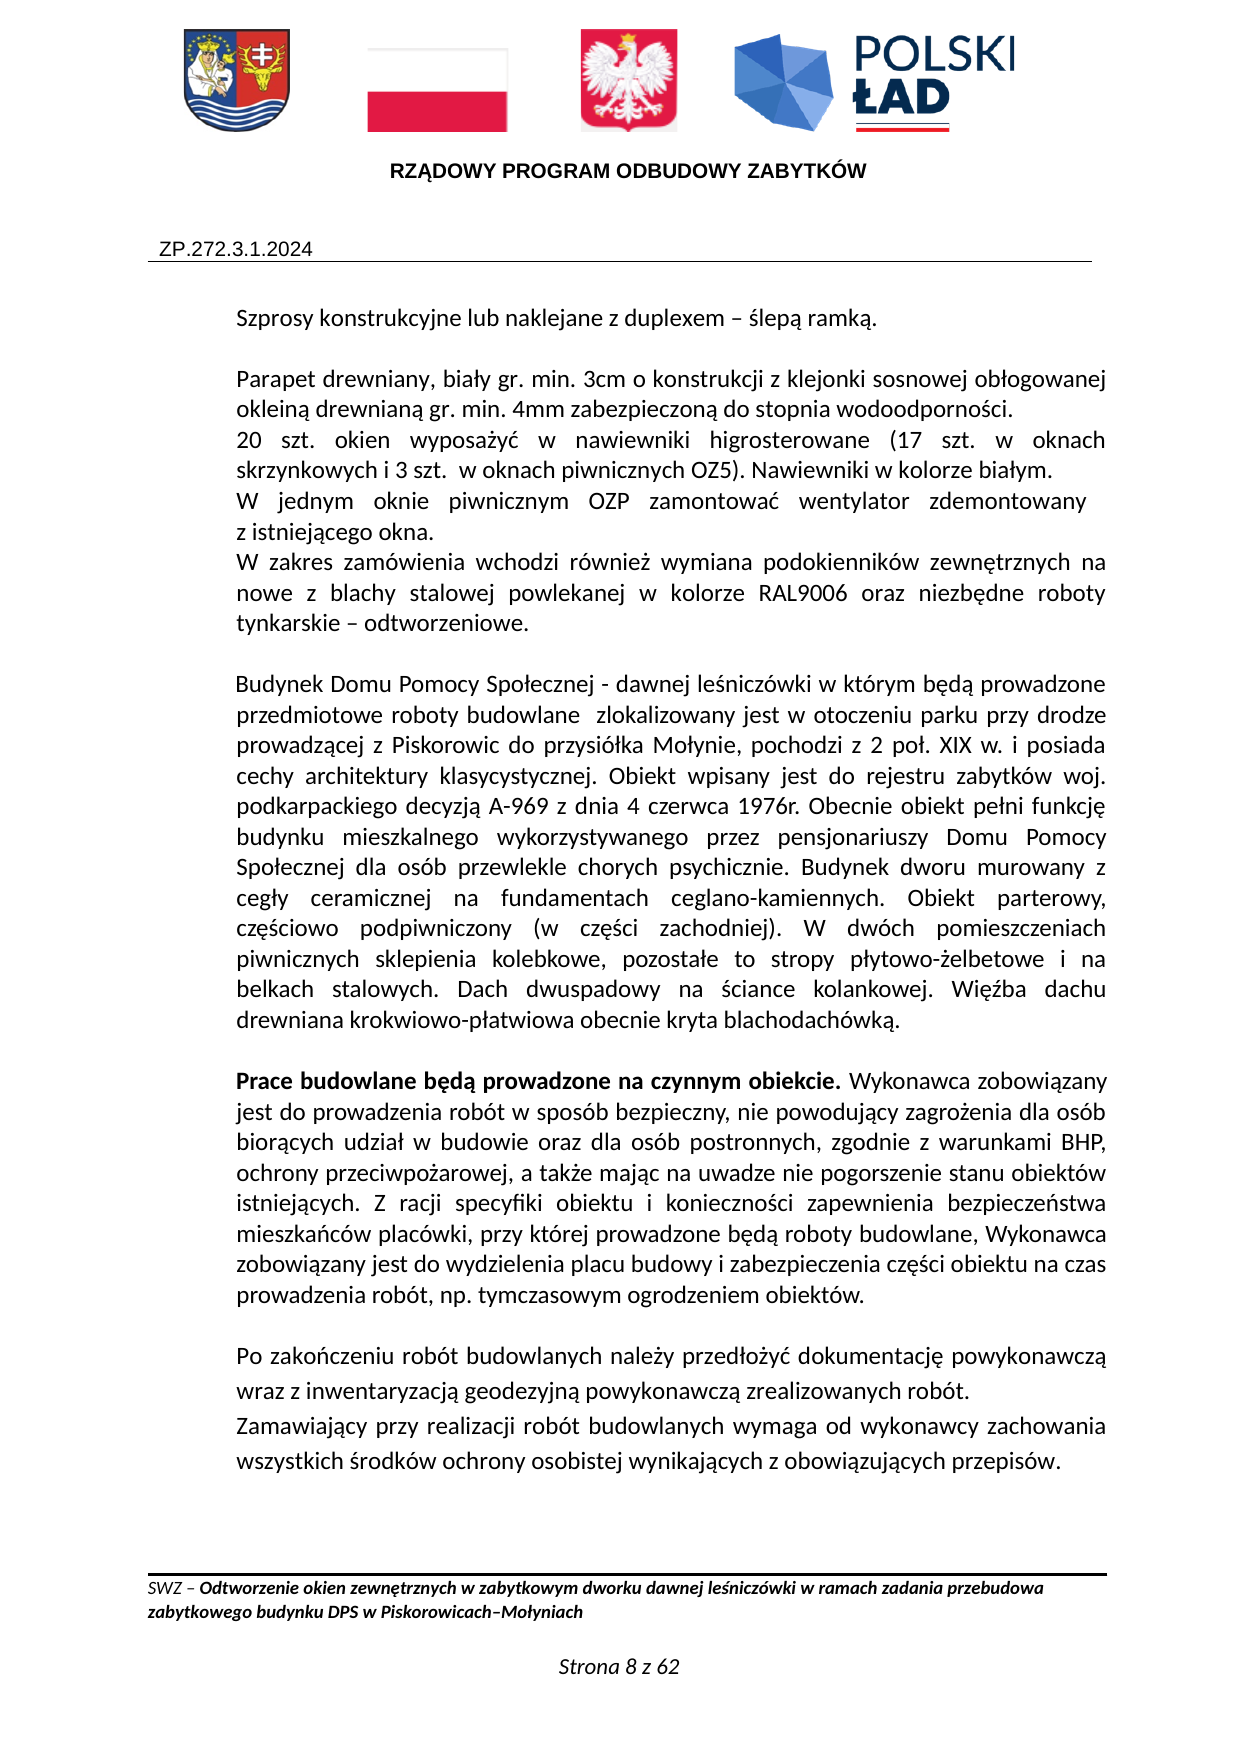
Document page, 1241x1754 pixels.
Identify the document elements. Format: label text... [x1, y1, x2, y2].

text Szprosy konstrukcyjne lub naklejane z duplexem – ślepą ramką. [236, 302, 1107, 333]
picture [734, 34, 1015, 132]
text Po zakończeniu robót budowlanych należy przedłożyć dokumentację powykonawczą wraz z inwentaryzacją geodezyjną powykonawczą zrealizowanych robót. [236, 1340, 1107, 1405]
text 20 szt. okien wyposażyć w nawiewniki higrosterowane (17 szt. w oknach skrzynkowych i 3 szt. w oknach piwnicznych OZ5). Nawiewniki w kolorze białym. [236, 424, 1107, 485]
text Budynek Domu Pomocy Społecznej - dawnej leśniczówki w którym będą prowadzone przedmiotowe roboty budowlane zlokalizowany jest w otoczeniu parku przy drodze prowadzącej z Piskorowic do przysiółka Mołynie, pochodzi z 2 poł. XIX w. i posiada cechy architektury klasycystycznej. Obiekt wpisany jest do rejestru zabytków woj. podkarpackiego decyzją A-969 z dnia 4 czerwca 1976r. Obecnie obiekt pełni funkcję budynku mieszkalnego wykorzystywanego przez pensjonariuszy Domu Pomocy Społecznej dla osób przewlekle chorych psychicznie. Budynek dworu murowany z cegły ceramicznej na fundamentach ceglano-kamiennych. Obiekt parterowy, częściowo podpiwniczony (w części zachodniej). W dwóch pomieszczeniach piwnicznych sklepienia kolebkowe, pozostałe to stropy płytowo-żelbetowe i na belkach stalowych. Dach dwuspadowy na ściance kolankowej. Więźba dachu drewniana krokwiowo-płatwiowa obecnie kryta blachodachówką. [221, 668, 1107, 1034]
picture [367, 48, 509, 132]
text Parapet drewniany, biały gr. min. 3cm o konstrukcji z klejonki sosnowej obłogowanej okleiną drewnianą gr. min. 4mm zabezpieczoną do stopnia wodoodporności. [236, 363, 1107, 424]
picture [183, 29, 290, 132]
text Zamawiający przy realizacji robót budowlanych wymaga od wykonawcy zachowania wszystkich środków ochrony osobistej wynikających z obowiązujących przepisów. [236, 1410, 1107, 1475]
text W zakres zamówienia wchodzi również wymiana podokienników zewnętrznych na nowe z blachy stalowej powlekanej w kolorze RAL9006 oraz niezbędne roboty tynkarskie – odtworzeniowe. [236, 546, 1107, 638]
text Prace budowlane będą prowadzone na czynnym obiekcie. Wykonawca zobowiązany jest do prowadzenia robót w sposób bezpieczny, nie powodujący zagrożenia dla osób biorących udział w budowie oraz dla osób postronnych, zgodnie z warunkami BHP, ochrony przeciwpożarowej, a także mając na uwadze nie pogorszenie stanu obiektów istniejących. Z racji specyfiki obiektu i konieczności zapewnienia bezpieczeństwa mieszkańców placówki, przy której prowadzone będą roboty budowlane, Wykonawca zobowiązany jest do wydzielenia placu budowy i zabezpieczenia części obiektu na czas prowadzenia robót, np. tymczasowym ogrodzeniem obiektów. [221, 1065, 1107, 1309]
text W jednym oknie piwnicznym OZP zamontować wentylator zdemontowany z istniejącego okna. [236, 485, 1107, 546]
picture [580, 29, 678, 132]
